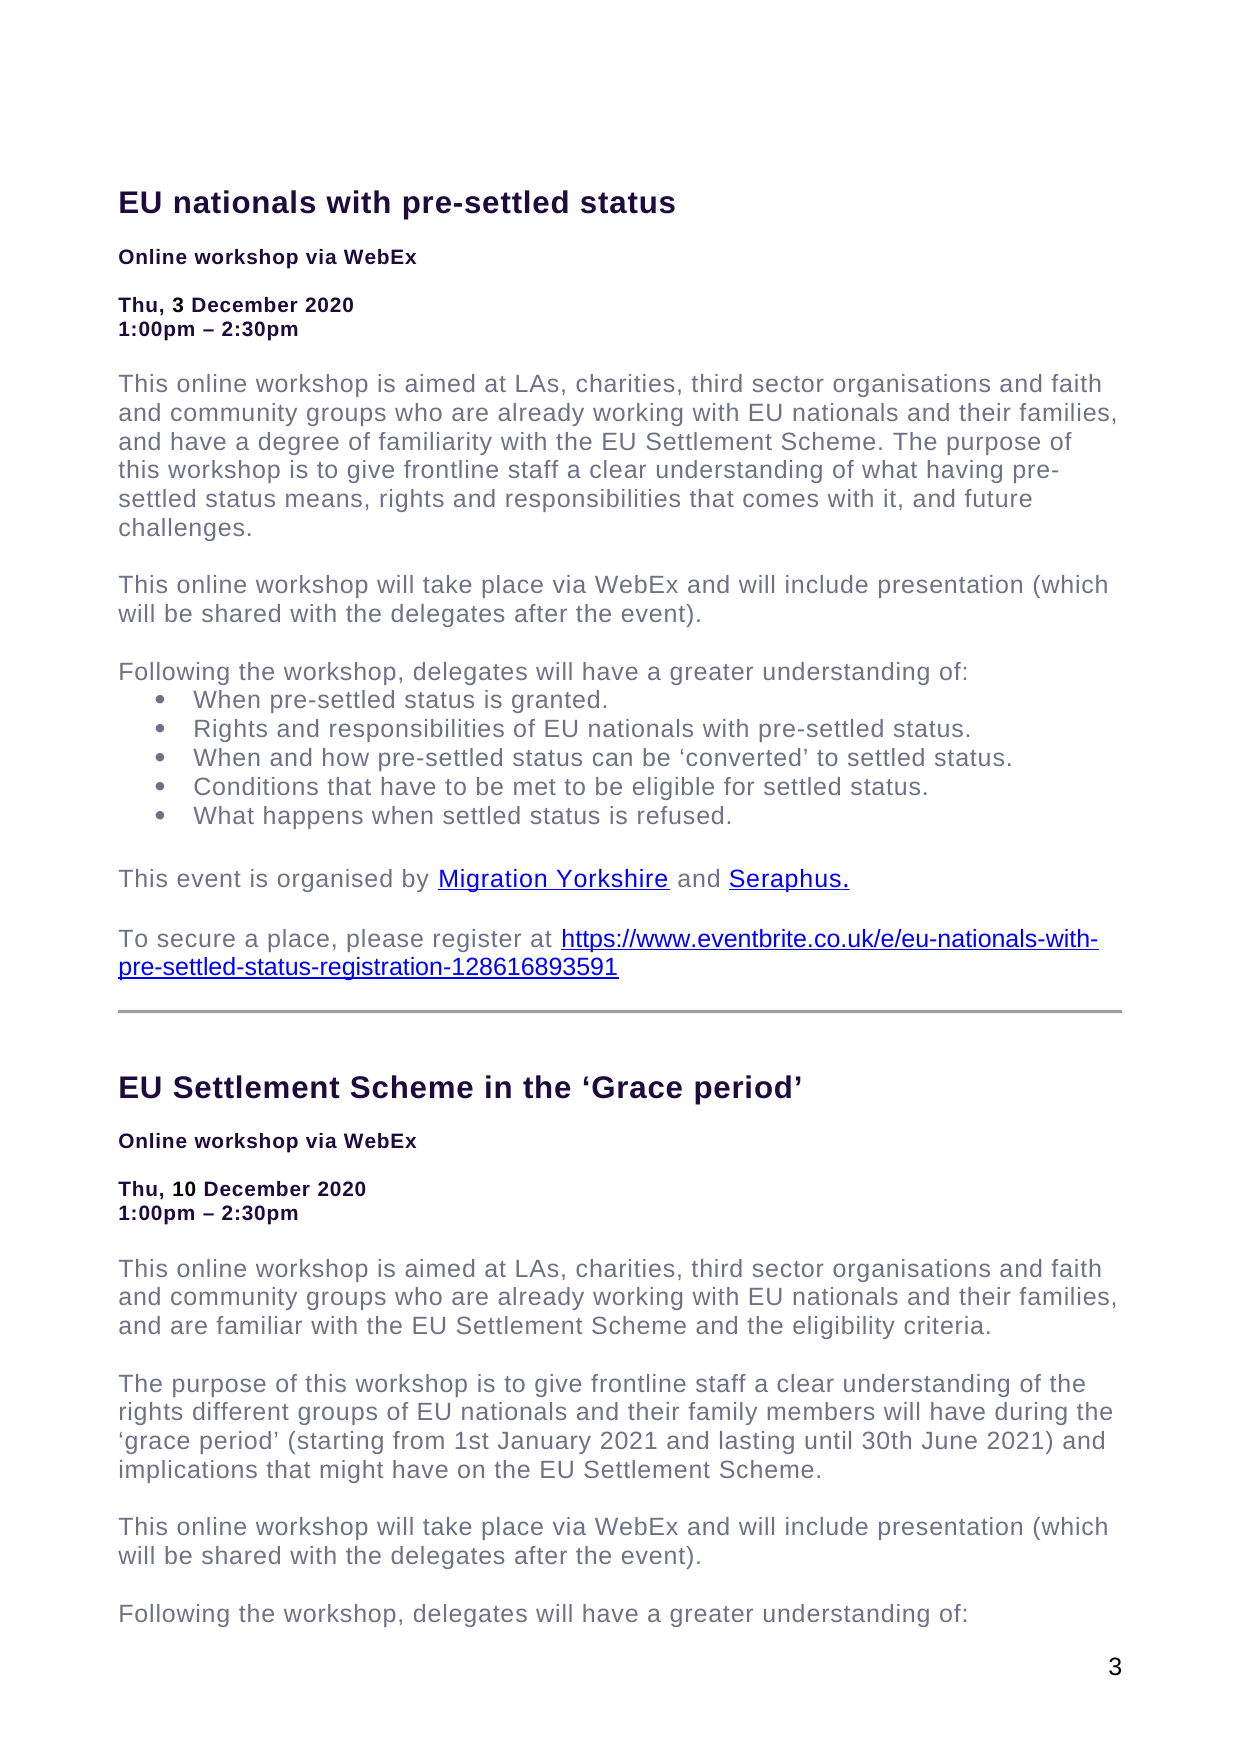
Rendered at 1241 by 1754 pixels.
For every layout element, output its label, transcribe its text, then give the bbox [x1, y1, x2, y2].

text Following the workshop, delegates will have a greater understanding of: [118, 1599, 1122, 1627]
text Following the workshop, delegates will have a greater understanding of: [118, 657, 1122, 685]
text This online workshop will take place via WebEx and will include presentation (which will be shared with the delegates after the event). [118, 1512, 1122, 1570]
text 1:00pm – 2:30pm [118, 316, 1122, 340]
text Thu, 10 December 2020 [118, 1177, 1122, 1201]
text Online workshop via WebEx [118, 1129, 1122, 1153]
text This online workshop is aimed at LAs, charities, third sector organisations and faith and community groups who are already working with EU nationals and their families, and are familiar with the EU Settlement Scheme and the eligibility criteria. [118, 1254, 1122, 1340]
list Conditions that have to be met to be eligible for settled status. [156, 772, 1122, 801]
text Online workshop via WebEx [118, 244, 1122, 268]
list What happens when settled status is refused. [156, 801, 1122, 829]
text This online workshop is aimed at LAs, charities, third sector organisations and faith and community groups who are already working with EU nationals and their families, and have a degree of familiarity with the EU Settlement Scheme. The purpose of this workshop is to give frontline staff a clear understanding of what having pre-settled status means, rights and responsibilities that comes with it, and future challenges. [118, 369, 1122, 542]
text This event is organised by Migration Yorkshire and Seraphus. [118, 861, 1122, 895]
text This online workshop will take place via WebEx and will include presentation (which will be shared with the delegates after the event). [118, 570, 1122, 628]
list Rights and responsibilities of EU nationals with pre-settled status. [156, 714, 1122, 743]
text EU nationals with pre-settled status [118, 184, 1122, 221]
text To secure a place, please register at https://www.eventbrite.co.uk/e/eu-nationals-with-pre-settled-status-registration-128616893591 [118, 924, 1122, 981]
list When and how pre-settled status can be ‘converted’ to settled status. [156, 743, 1122, 772]
text The purpose of this workshop is to give frontline staff a clear understanding of the rights different groups of EU nationals and their family members will have during the ‘grace period’ (starting from 1st January 2021 and lasting until 30th June 2021) and implications that might have on the EU Settlement Scheme. [118, 1369, 1122, 1484]
text 1:00pm – 2:30pm [118, 1201, 1122, 1225]
text Thu, 3 December 2020 [118, 292, 1122, 316]
text EU Settlement Scheme in the ‘Grace period’ [118, 1069, 1122, 1105]
list When pre-settled status is granted. [156, 685, 1122, 714]
